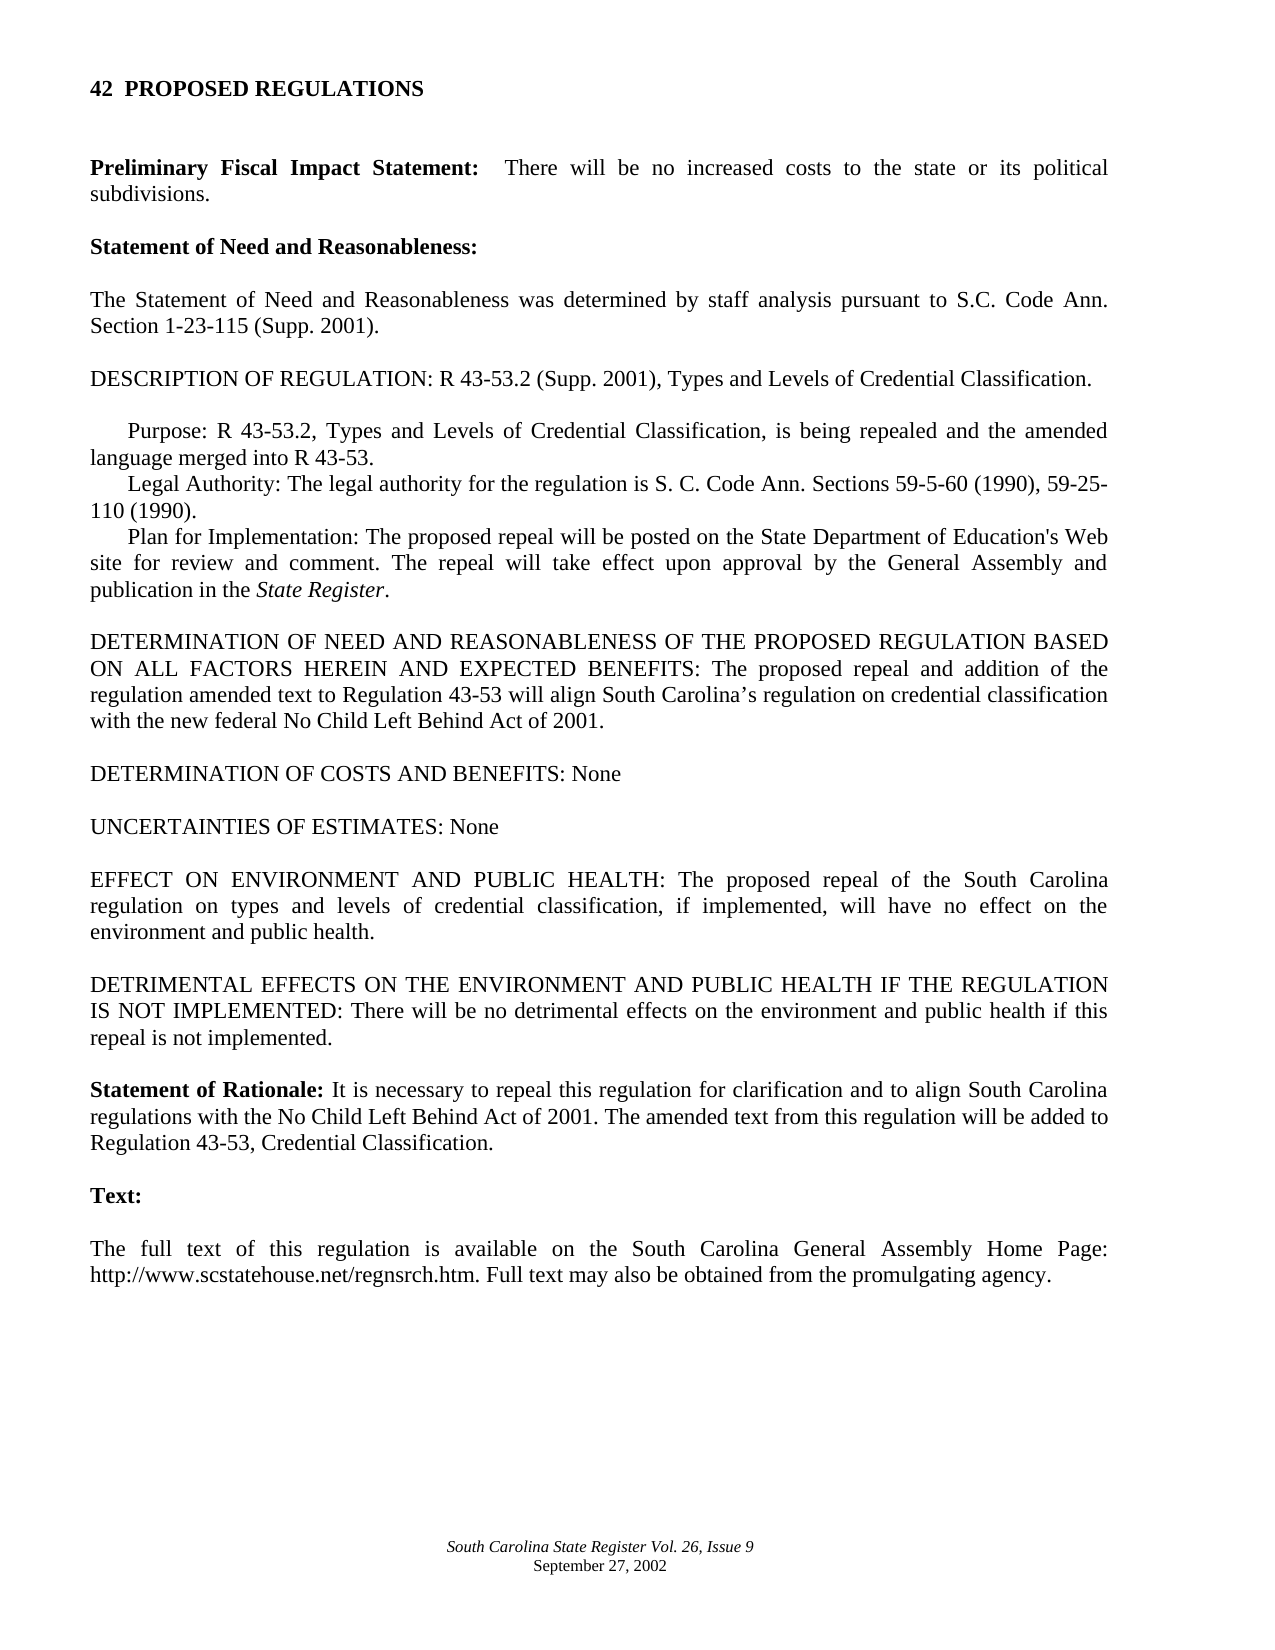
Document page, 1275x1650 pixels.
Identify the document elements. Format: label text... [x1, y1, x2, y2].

text EFFECT ON ENVIRONMENT AND PUBLIC HEALTH: The proposed repeal of the South Carolina regulation on types and levels of credential classification, if implemented, will have no effect on the environment and public health. [90, 866, 1110, 945]
text Preliminary Fiscal Impact Statement: There will be no increased costs to the state or its political subdivisions. [90, 154, 1110, 207]
text DESCRIPTION OF REGULATION: R 43-53.2 (Supp. 2001), Types and Levels of Credential Classification. [90, 365, 1110, 391]
text DETERMINATION OF COSTS AND BENEFITS: None [90, 760, 1110, 787]
text Text: [90, 1182, 1110, 1208]
text DETERMINATION OF NEED AND REASONABLENESS OF THE PROPOSED REGULATION BASED ON ALL FACTORS HEREIN AND EXPECTED BENEFITS: The proposed repeal and addition of the regulation amended text to Regulation 43-53 will align South Carolina’s regulation on credential classification with the new federal No Child Left Behind Act of 2001. [90, 628, 1110, 734]
text Legal Authority: The legal authority for the regulation is S. C. Code Ann. Sections 59-5-60 (1990), 59-25-110 (1990). [90, 470, 1110, 523]
text DETRIMENTAL EFFECTS ON THE ENVIRONMENT AND PUBLIC HEALTH IF THE REGULATION IS NOT IMPLEMENTED: There will be no detrimental effects on the environment and public health if this repeal is not implemented. [90, 971, 1110, 1050]
text Statement of Need and Reasonableness: [90, 233, 1110, 259]
text The Statement of Need and Reasonableness was determined by staff analysis pursuant to S.C. Code Ann. Section 1-23-115 (Supp. 2001). [90, 286, 1110, 338]
text The full text of this regulation is available on the South Carolina General Assembly Home Page: http://www.scstatehouse.net/regnsrch.htm. Full text may also be obtained from the promulgating agency. [90, 1234, 1110, 1287]
text UNCERTAINTIES OF ESTIMATES: None [90, 813, 1110, 839]
text Statement of Rationale: It is necessary to repeal this regulation for clarification and to align South Carolina regulations with the No Child Left Behind Act of 2001. The amended text from this regulation will be added to Regulation 43-53, Credential Classification. [90, 1076, 1110, 1156]
text Purpose: R 43-53.2, Types and Levels of Credential Classification, is being repealed and the amended language merged into R 43-53. [90, 418, 1110, 470]
text Plan for Implementation: The proposed repeal will be posted on the State Department of Education's Web site for review and comment. The repeal will take effect upon approval by the General Assembly and publication in the State Register. [90, 523, 1110, 602]
